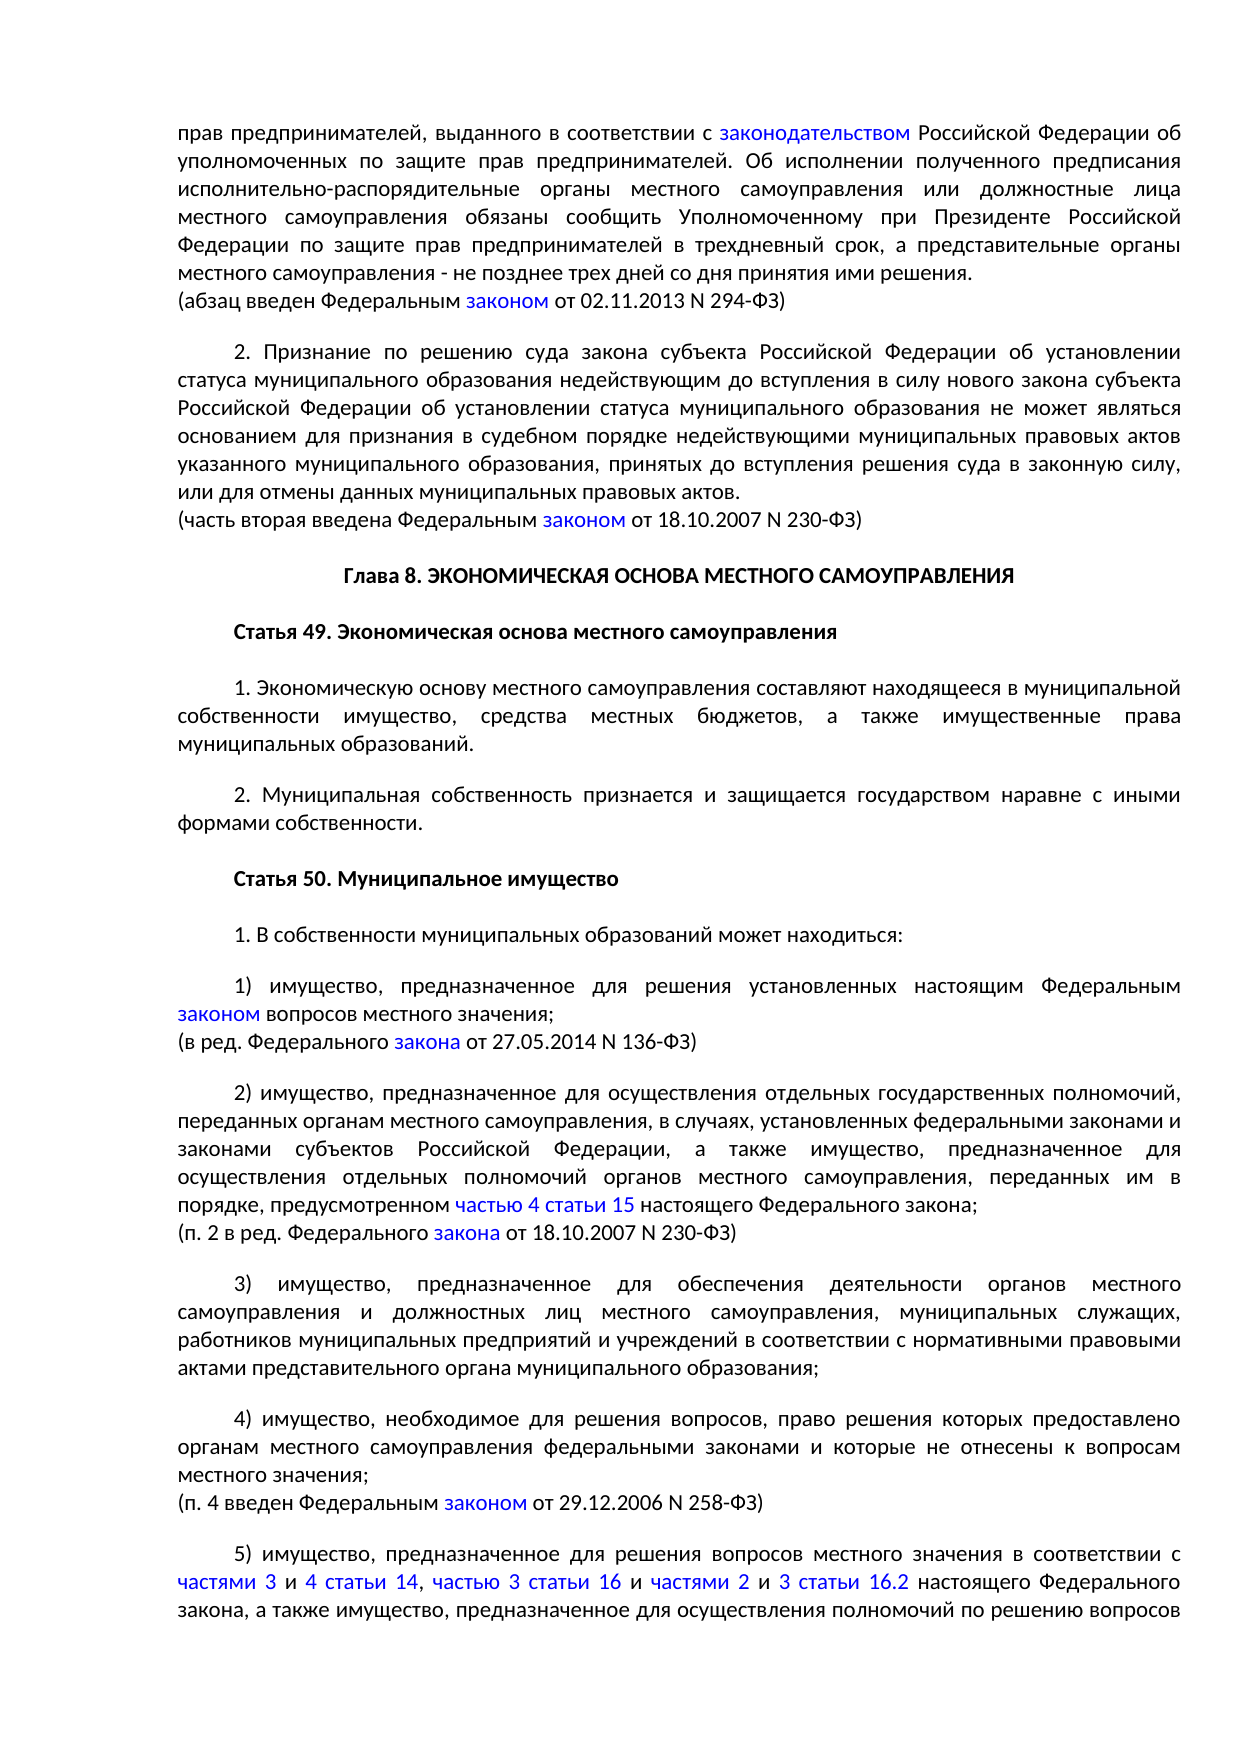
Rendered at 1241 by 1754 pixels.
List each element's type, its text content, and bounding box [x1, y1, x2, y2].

title Статья 49. Экономическая основа местного самоуправления [177, 617, 1181, 645]
text 4) имущество, необходимое для решения вопросов, право решения которых предоставлено органам местного самоуправления федеральными законами и которые не отнесены к вопросам местного значения; [177, 1404, 1181, 1488]
text 1) имущество, предназначенное для решения установленных настоящим Федеральным законом вопросов местного значения; [177, 971, 1181, 1027]
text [177, 1539, 1181, 1623]
text 1. В собственности муниципальных образований может находиться: [177, 921, 1181, 948]
text (п. 2 в ред. Федерального закона от 18.10.2007 N 230-ФЗ) [177, 1218, 1181, 1247]
title Глава 8. ЭКОНОМИЧЕСКАЯ ОСНОВА МЕСТНОГО САМОУПРАВЛЕНИЯ [177, 561, 1181, 589]
text (в ред. Федерального закона от 27.05.2014 N 136-ФЗ) [177, 1027, 1181, 1056]
text 2. Признание по решению суда закона субъекта Российской Федерации об установлении статуса муниципального образования недействующим до вступления в силу нового закона субъекта Российской Федерации об установлении статуса муниципального образования не может являться основанием для признания в судебном порядке недействующими муниципальных правовых актов указанного муниципального образования, принятых до вступления решения суда в законную силу, или для отмены данных муниципальных правовых актов. [177, 337, 1181, 505]
title Статья 50. Муниципальное имущество [177, 864, 1181, 892]
text 2) имущество, предназначенное для осуществления отдельных государственных полномочий, переданных органам местного самоуправления, в случаях, установленных федеральными законами и законами субъектов Российской Федерации, а также имущество, предназначенное для осуществления отдельных полномочий органов местного самоуправления, переданных им в порядке, предусмотренном частью 4 статьи 15 настоящего Федерального закона; [177, 1078, 1181, 1218]
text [177, 118, 1181, 286]
text (абзац введен Федеральным законом от 02.11.2013 N 294-ФЗ) [177, 286, 1181, 314]
text (часть вторая введена Федеральным законом от 18.10.2007 N 230-ФЗ) [177, 505, 1181, 533]
text (п. 4 введен Федеральным законом от 29.12.2006 N 258-ФЗ) [177, 1488, 1181, 1517]
text 3) имущество, предназначенное для обеспечения деятельности органов местного самоуправления и должностных лиц местного самоуправления, муниципальных служащих, работников муниципальных предприятий и учреждений в соответствии с нормативными правовыми актами представительного органа муниципального образования; [177, 1269, 1181, 1382]
text 2. Муниципальная собственность признается и защищается государством наравне с иными формами собственности. [177, 780, 1181, 836]
text 1. Экономическую основу местного самоуправления составляют находящееся в муниципальной собственности имущество, средства местных бюджетов, а также имущественные права муниципальных образований. [177, 673, 1181, 757]
